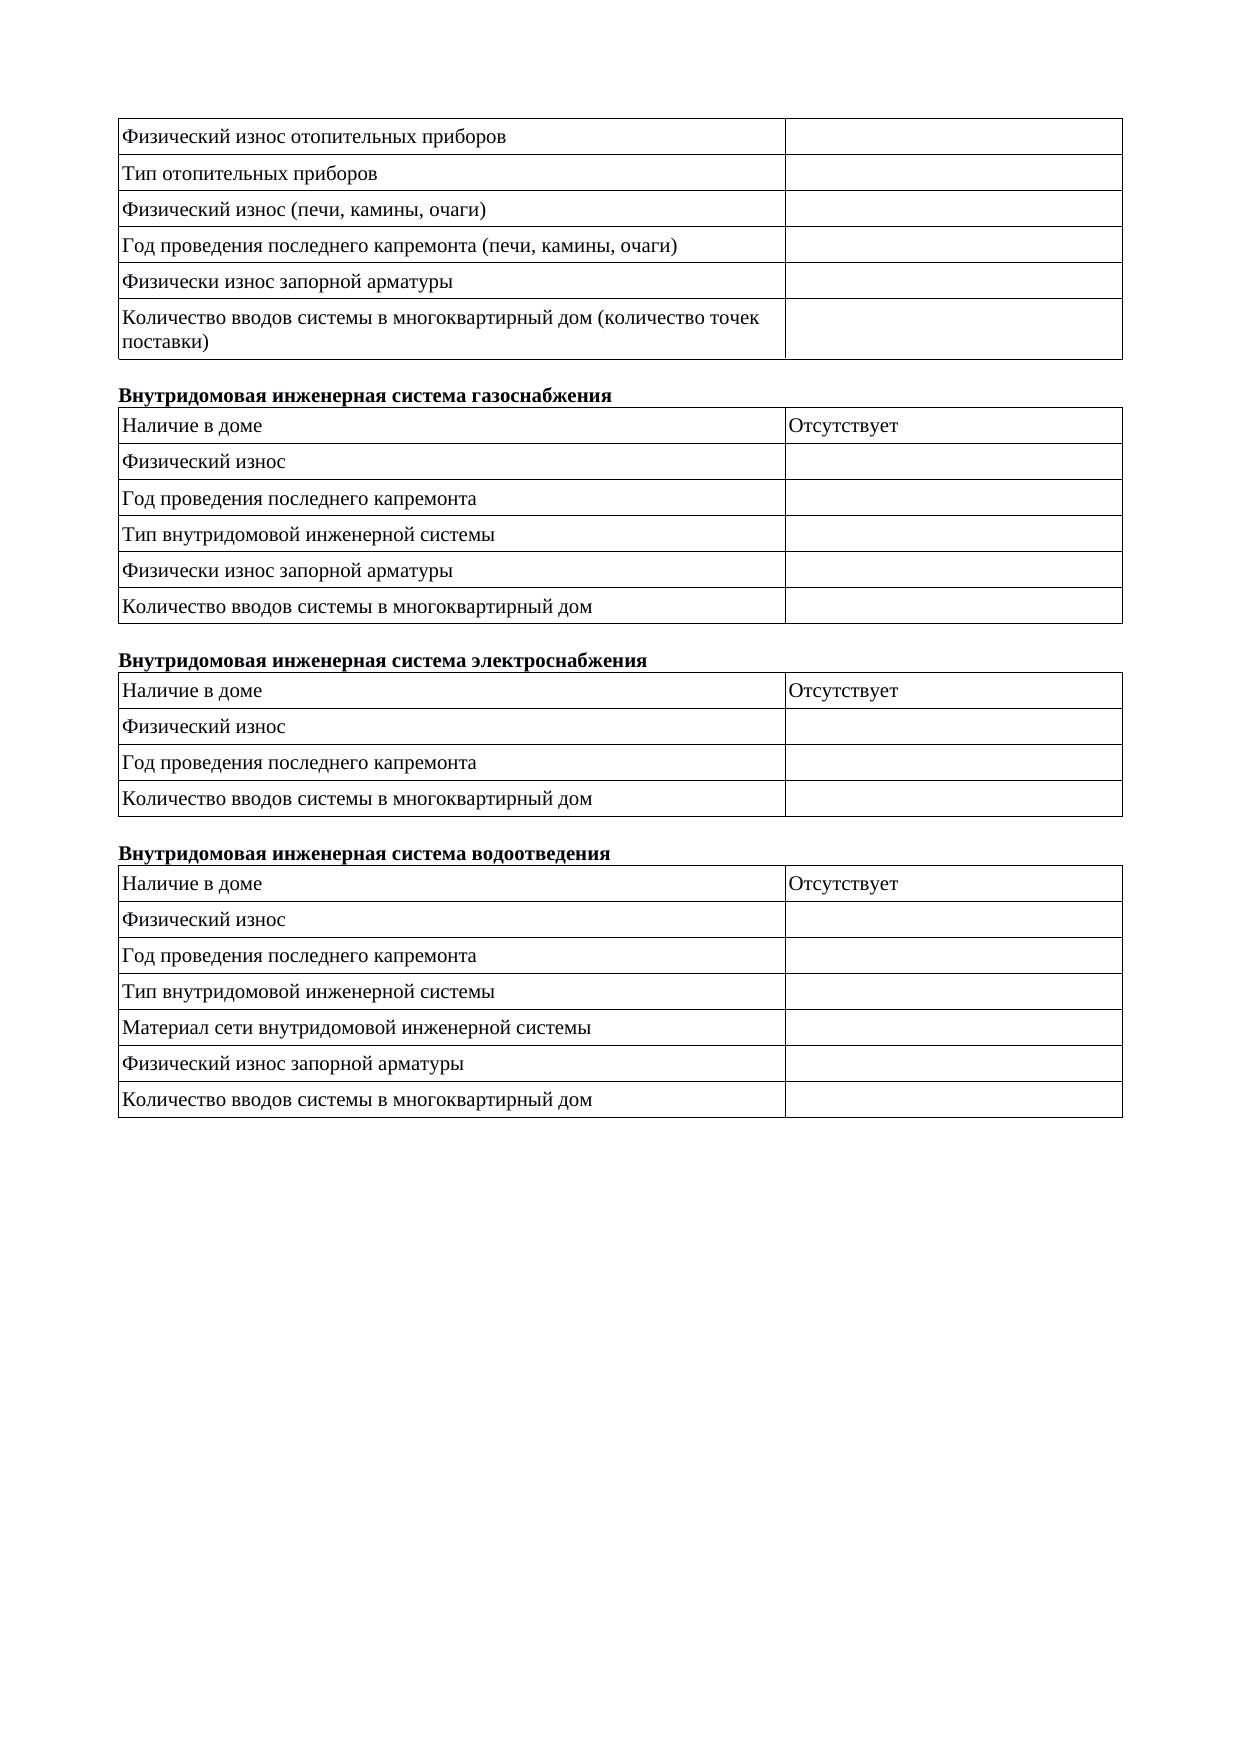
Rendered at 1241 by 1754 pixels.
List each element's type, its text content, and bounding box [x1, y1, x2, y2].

table_header Отсутствует [786, 866, 1122, 901]
table_cell Физически износ запорной арматуры [119, 263, 785, 298]
table_cell Тип внутридомовой инженерной системы [119, 516, 785, 551]
table_header Наличие в доме [119, 408, 785, 443]
table_cell [786, 480, 1122, 515]
table_cell Количество вводов системы в многоквартирный дом [119, 781, 785, 816]
table_cell Год проведения последнего капремонта [119, 745, 785, 780]
table_cell [786, 1082, 1122, 1117]
table_header Отсутствует [786, 408, 1122, 443]
table_header Наличие в доме [119, 673, 785, 708]
table_cell [786, 227, 1122, 262]
table_cell [786, 552, 1122, 587]
table_cell Физически износ запорной арматуры [119, 552, 785, 587]
table_header Отсутствует [786, 673, 1122, 708]
table_cell [786, 745, 1122, 780]
table_cell [786, 709, 1122, 744]
table_cell Материал сети внутридомовой инженерной системы [119, 1010, 785, 1045]
text Внутридомовая инженерная система электроснабжения [118, 648, 1122, 672]
text Внутридомовая инженерная система газоснабжения [118, 360, 1122, 407]
table_cell Год проведения последнего капремонта [119, 938, 785, 973]
table_header Наличие в доме [119, 866, 785, 901]
table_cell [786, 938, 1122, 973]
table_cell Физический износ запорной арматуры [119, 1046, 785, 1081]
table_cell Тип отопительных приборов [119, 155, 785, 190]
table_cell [786, 444, 1122, 479]
table_cell Физический износ (печи, камины, очаги) [119, 191, 785, 226]
table_cell [786, 902, 1122, 937]
table_cell [786, 155, 1122, 190]
table_cell [786, 191, 1122, 226]
table_cell Год проведения последнего капремонта (печи, камины, очаги) [119, 227, 785, 262]
table_cell Год проведения последнего капремонта [119, 480, 785, 515]
table_cell Физический износ [119, 902, 785, 937]
table_cell Количество вводов системы в многоквартирный дом [119, 588, 785, 623]
table_cell Количество вводов системы в многоквартирный дом [119, 1082, 785, 1117]
table_cell Количество вводов системы в многоквартирный дом (количество точек поставки) [119, 299, 785, 358]
table_cell [786, 1046, 1122, 1081]
table_cell Физический износ [119, 709, 785, 744]
table_cell [786, 588, 1122, 623]
table_cell [786, 299, 1122, 358]
table_cell Физический износ отопительных приборов [119, 119, 785, 154]
text Внутридомовая инженерная система водоотведения [118, 841, 1122, 865]
table_cell Тип внутридомовой инженерной системы [119, 974, 785, 1009]
table_cell [786, 1010, 1122, 1045]
table_cell [786, 781, 1122, 816]
table_cell [786, 119, 1122, 154]
table_cell [786, 263, 1122, 298]
table_cell Физический износ [119, 444, 785, 479]
table_cell [786, 974, 1122, 1009]
table_cell [786, 516, 1122, 551]
